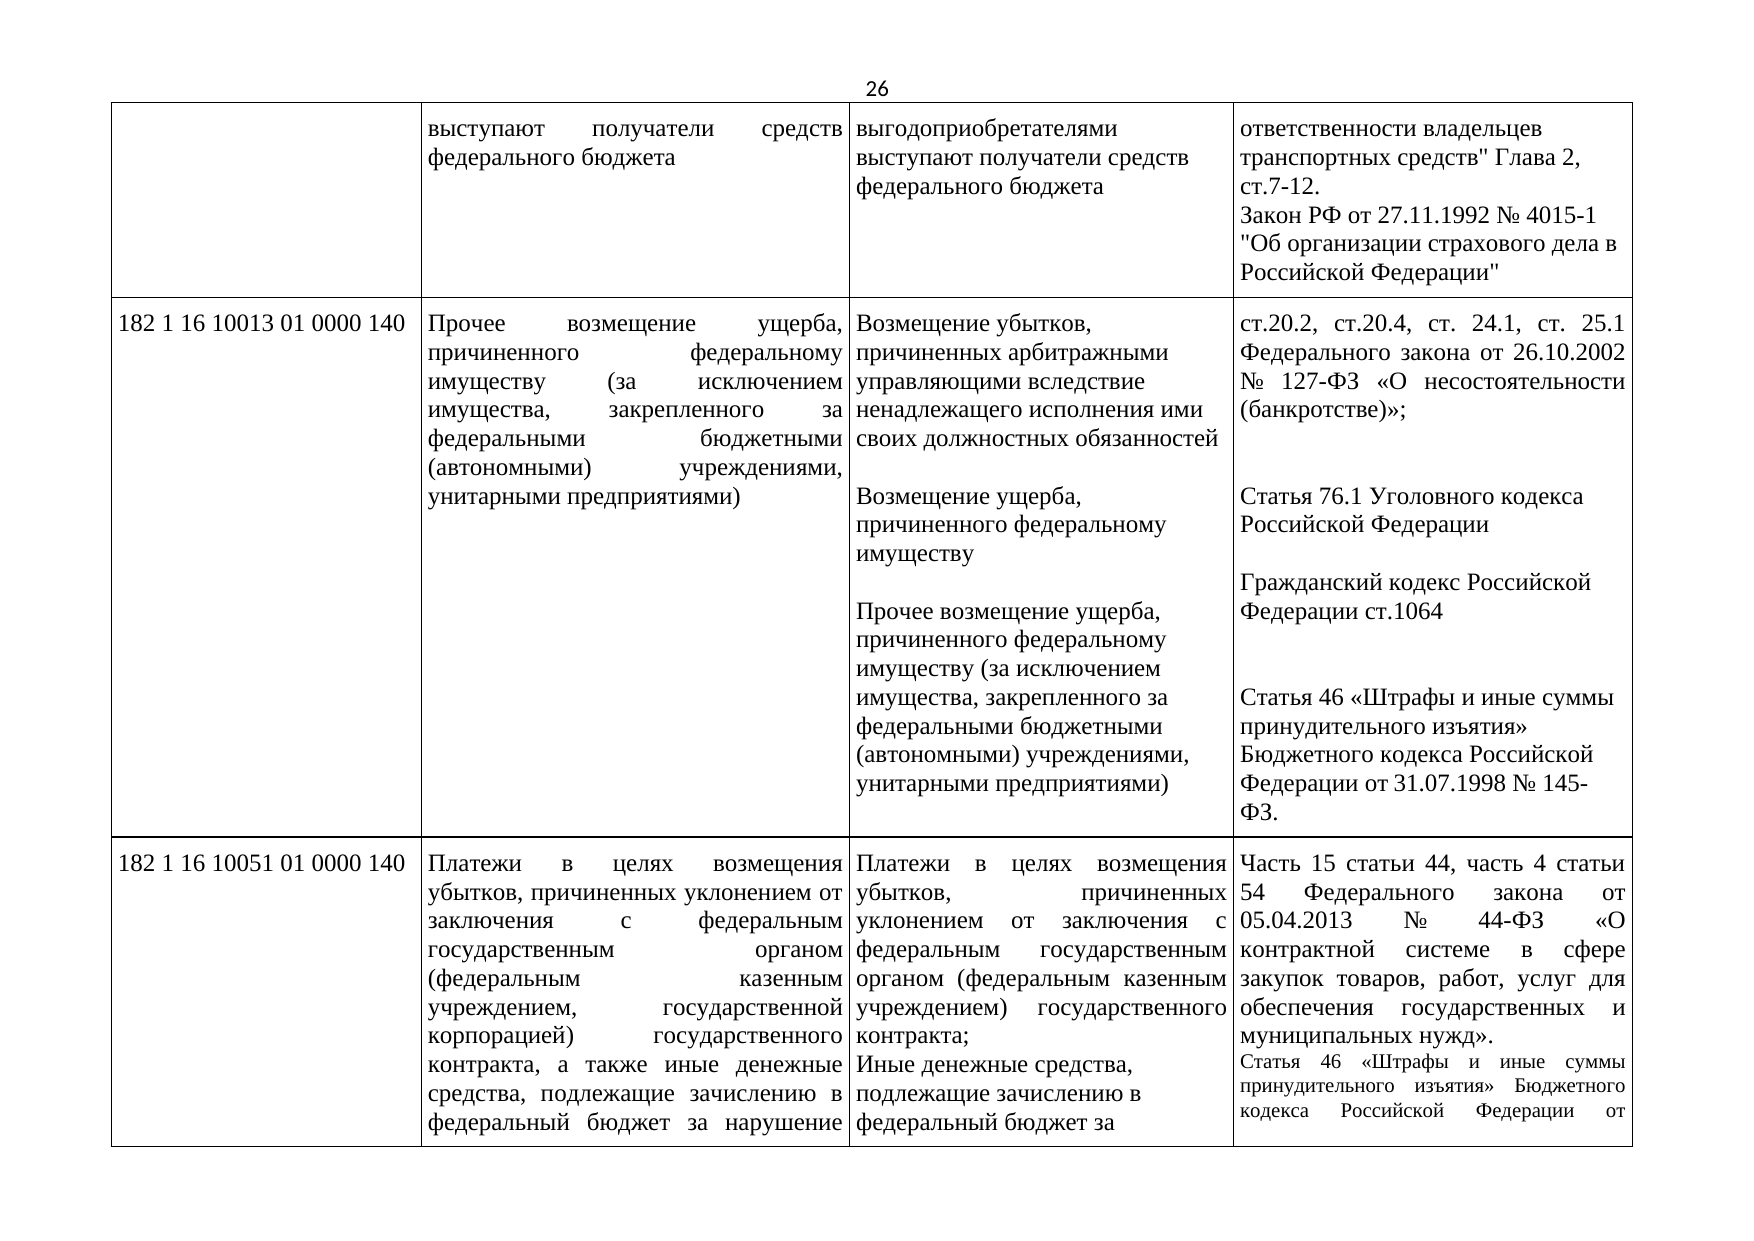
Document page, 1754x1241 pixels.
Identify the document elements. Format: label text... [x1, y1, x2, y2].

table_cell 182 1 16 10013 01 0000 140 [112, 298, 421, 836]
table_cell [422, 838, 849, 1146]
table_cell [1234, 838, 1632, 1146]
table_cell Прочее возмещение ущерба, причиненного федеральному имуществу (за исключением имущества, закрепленного за федеральными бюджетными (автономными) учреждениями, унитарными предприятиями) [422, 298, 849, 836]
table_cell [850, 838, 1233, 1146]
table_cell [422, 103, 849, 297]
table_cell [112, 838, 421, 1146]
table_cell ст.20.2, ст.20.4, ст. 24.1, ст. 25.1 Федерального закона от 26.10.2002 № 127-ФЗ «О несостоятельности (банкротстве)»; Статья 76.1 Уголовного кодекса Российской Федерации Гражданский кодекс Российской Федерации ст.1064 Статья 46 «Штрафы и иные суммы принудительного изъятия» Бюджетного кодекса Российской Федерации от 31.07.1998 № 145-ФЗ. [1234, 298, 1632, 836]
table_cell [850, 103, 1233, 297]
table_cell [112, 103, 421, 297]
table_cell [1234, 103, 1632, 297]
table_cell Возмещение убытков, причиненных арбитражными управляющими вследствие ненадлежащего исполнения ими своих должностных обязанностей Возмещение ущерба, причиненного федеральному имуществу Прочее возмещение ущерба, причиненного федеральному имуществу (за исключением имущества, закрепленного за федеральными бюджетными (автономными) учреждениями, унитарными предприятиями) [850, 298, 1233, 836]
